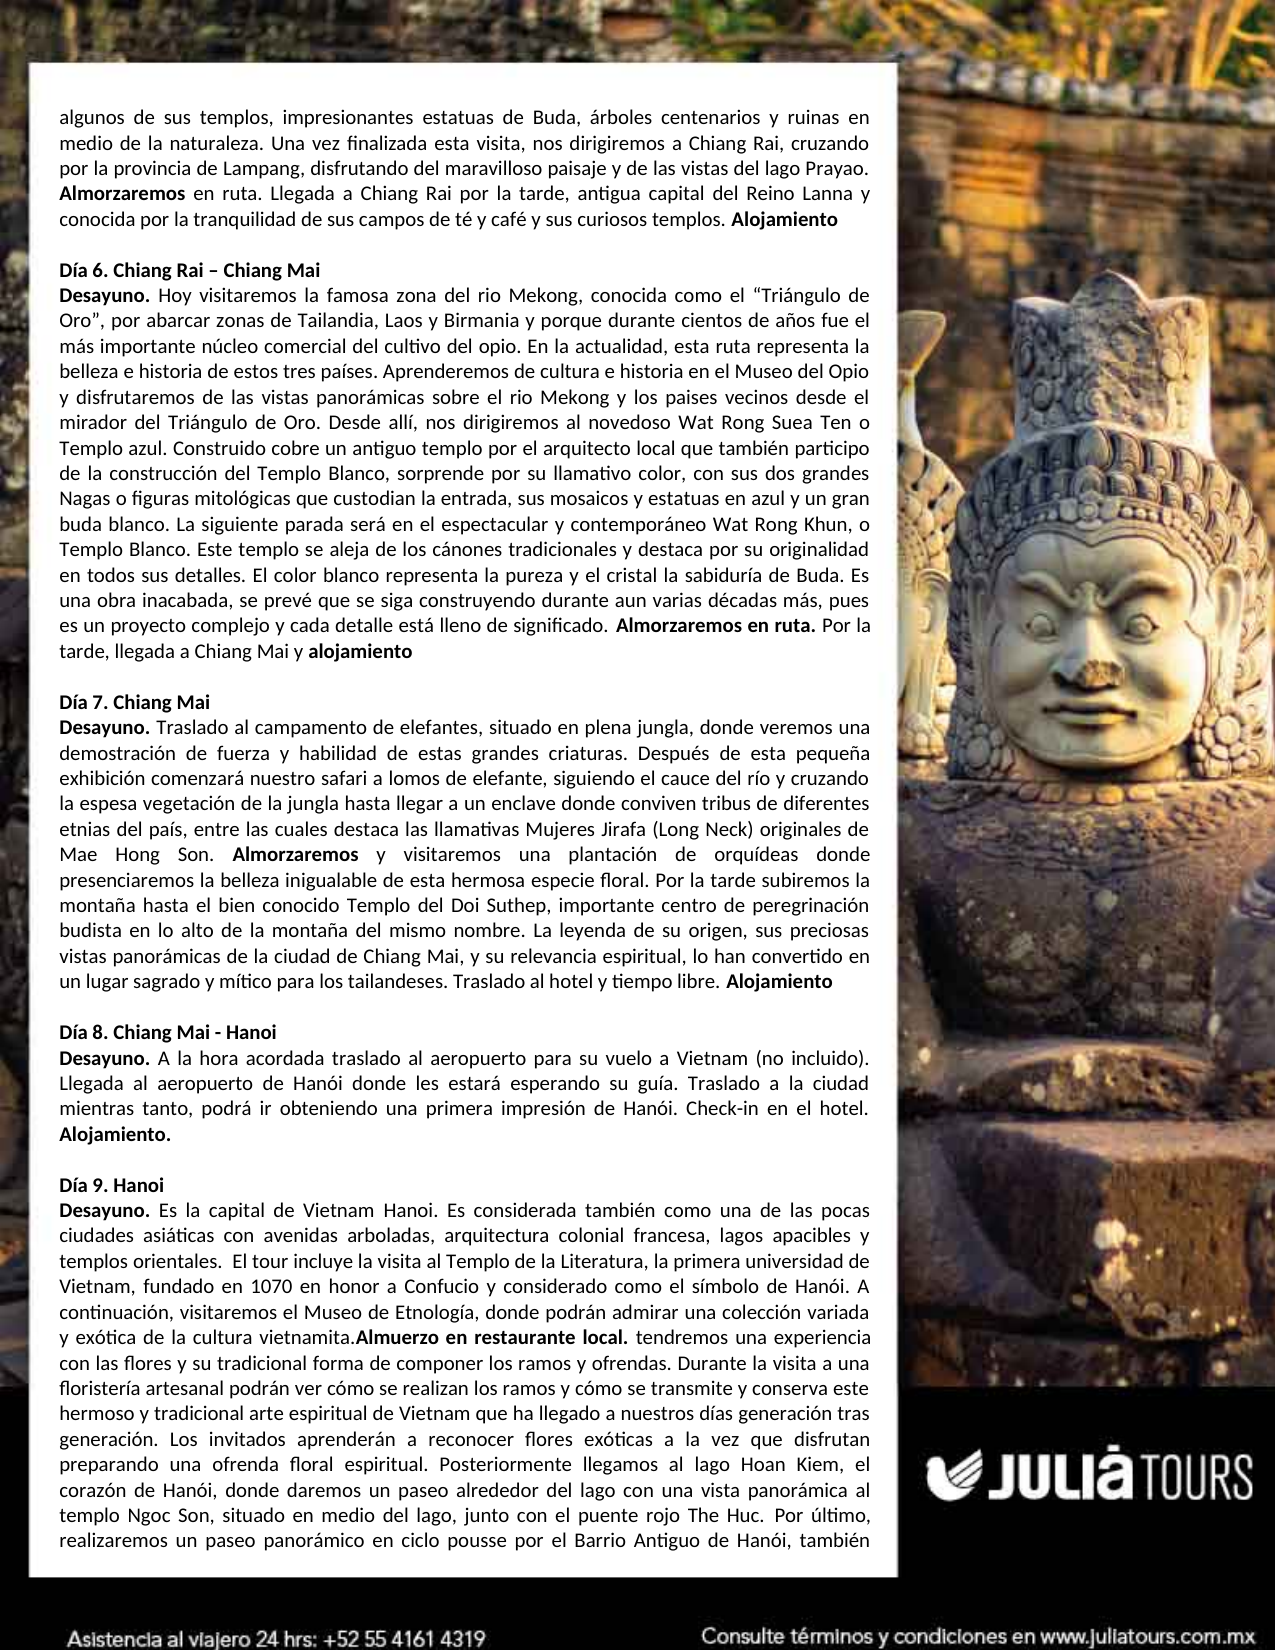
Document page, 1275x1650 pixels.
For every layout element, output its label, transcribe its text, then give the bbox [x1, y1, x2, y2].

text Día 8. Chiang Mai - Hanoi [59, 1019, 871, 1045]
picture [0, 0, 1275, 1650]
text Desayuno. Hoy visitaremos la famosa zona del rio Mekong, conocida como el “Triángulo de Oro”, por abarcar zonas de Tailandia, Laos y Birmania y porque durante cientos de años fue el más importante núcleo comercial del cultivo del opio. En la actualidad, esta ruta representa la belleza e historia de estos tres países. Aprenderemos de cultura e historia en el Museo del Opio y disfrutaremos de las vistas panorámicas sobre el rio Mekong y los paises vecinos desde el mirador del Triángulo de Oro. Desde allí, nos dirigiremos al novedoso Wat Rong Suea Ten o Templo azul. Construido cobre un antiguo templo por el arquitecto local que también participo de la construcción del Templo Blanco, sorprende por su llamativo color, con sus dos grandes Nagas o figuras mitológicas que custodian la entrada, sus mosaicos y estatuas en azul y un gran buda blanco. La siguiente parada será en el espectacular y contemporáneo Wat Rong Khun, o Templo Blanco. Este templo se aleja de los cánones tradicionales y destaca por su originalidad en todos sus detalles. El color blanco representa la pureza y el cristal la sabiduría de Buda. Es una obra inacabada, se prevé que se siga construyendo durante aun varias décadas más, pues es un proyecto complejo y cada detalle está lleno de significado. Almorzaremos en ruta. Por la tarde, llegada a Chiang Mai y alojamiento [59, 282, 871, 663]
text Desayuno. A la hora acordada traslado al aeropuerto para su vuelo a Vietnam (no incluido). Llegada al aeropuerto de Hanói donde les estará esperando su guía. Traslado a la ciudad mientras tanto, podrá ir obteniendo una primera impresión de Hanói. Check-in en el hotel. Alojamiento. [59, 1045, 871, 1146]
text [59, 104, 871, 231]
text Desayuno. Traslado al campamento de elefantes, situado en plena jungla, donde veremos una demostración de fuerza y habilidad de estas grandes criaturas. Después de esta pequeña exhibición comenzará nuestro safari a lomos de elefante, siguiendo el cauce del río y cruzando la espesa vegetación de la jungla hasta llegar a un enclave donde conviven tribus de diferentes etnias del país, entre las cuales destaca las llamativas Mujeres Jirafa (Long Neck) originales de Mae Hong Son. Almorzaremos y visitaremos una plantación de orquídeas donde presenciaremos la belleza inigualable de esta hermosa especie floral. Por la tarde subiremos la montaña hasta el bien conocido Templo del Doi Suthep, importante centro de peregrinación budista en lo alto de la montaña del mismo nombre. La leyenda de su origen, sus preciosas vistas panorámicas de la ciudad de Chiang Mai, y su relevancia espiritual, lo han convertido en un lugar sagrado y mítico para los tailandeses. Traslado al hotel y tiempo libre. Alojamiento [59, 714, 871, 994]
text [59, 1197, 871, 1553]
text Día 7. Chiang Mai [59, 689, 871, 714]
text Día 6. Chiang Rai – Chiang Mai [59, 257, 871, 282]
text Día 9. Hanoi [59, 1172, 871, 1197]
